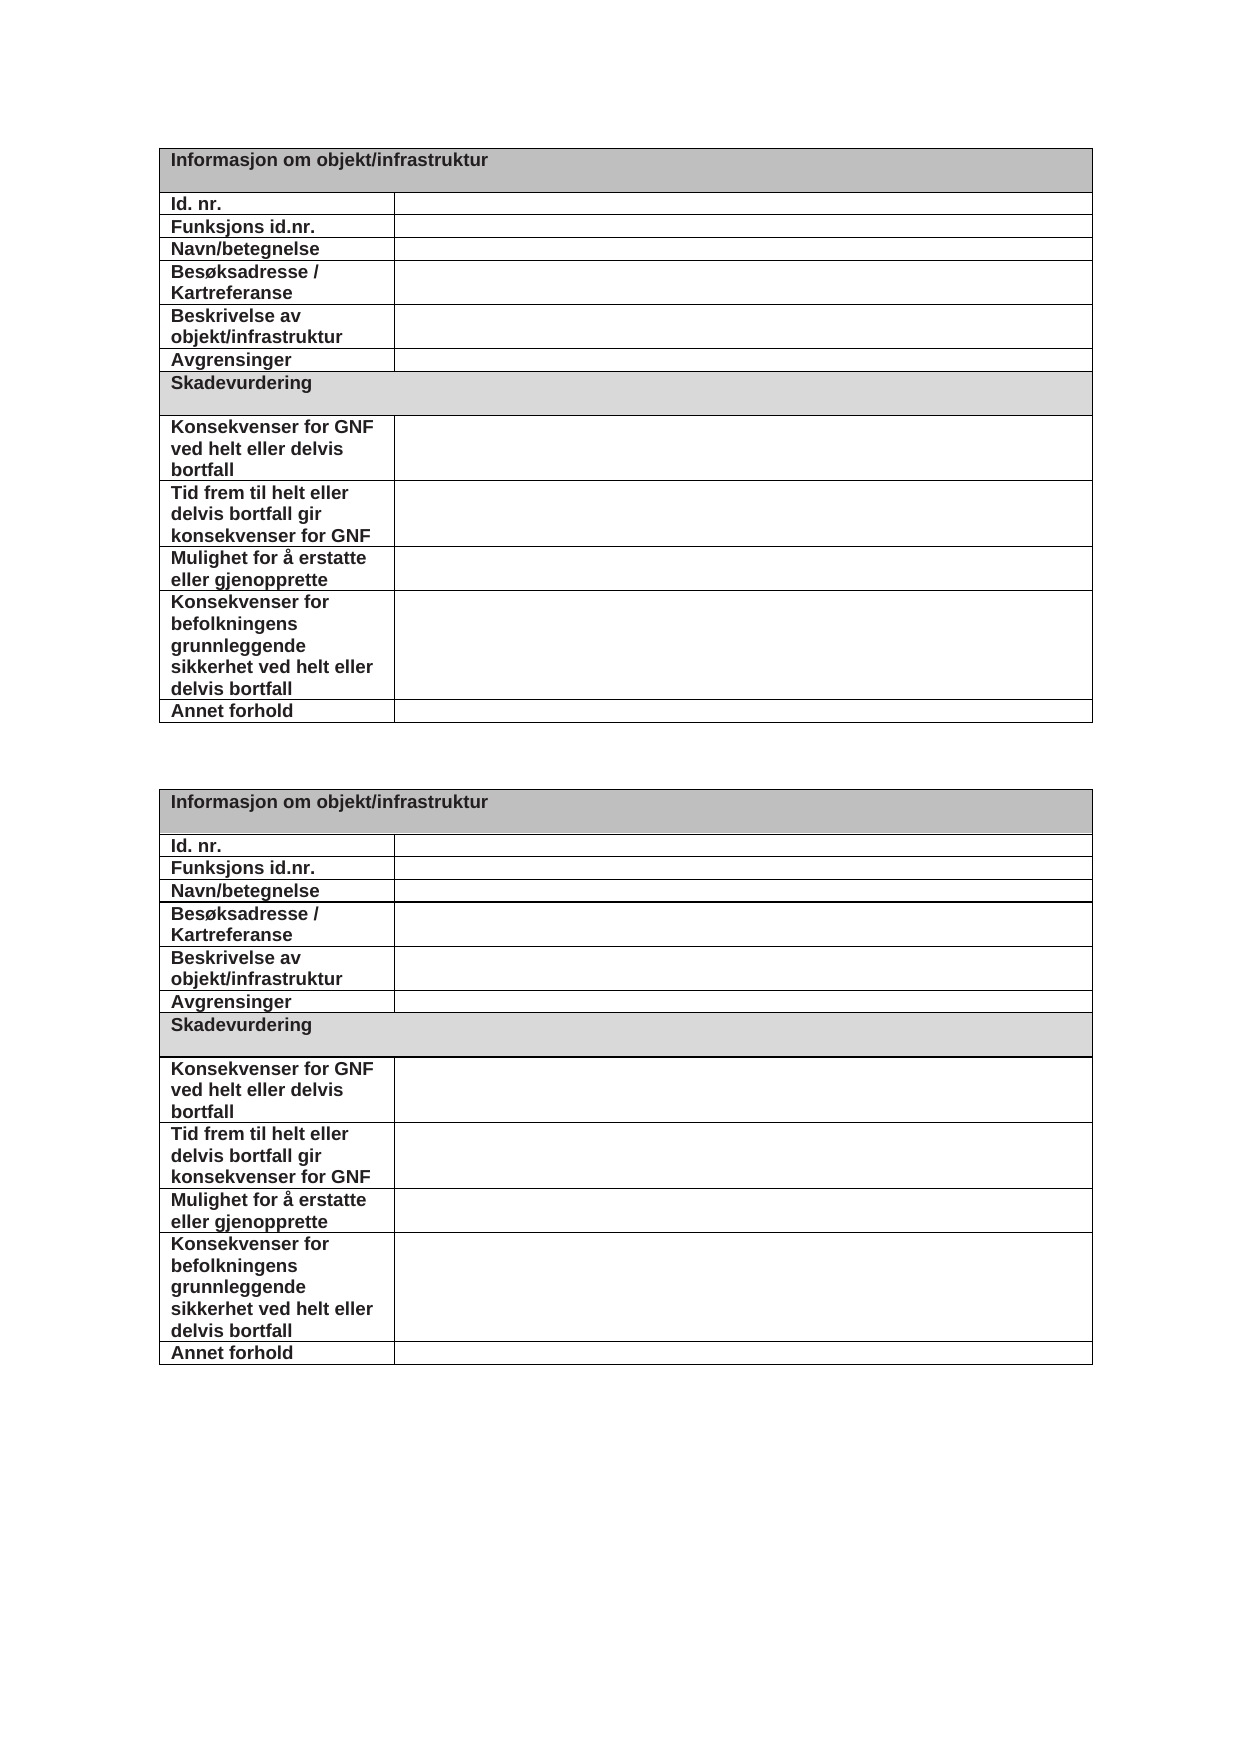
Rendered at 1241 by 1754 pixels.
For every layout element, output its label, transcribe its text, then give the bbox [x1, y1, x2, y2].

table_header Informasjon om objekt/infrastruktur [160, 790, 1092, 833]
table_cell [395, 193, 1092, 214]
table_cell Funksjons id.nr. [160, 857, 394, 879]
table_cell [395, 1342, 1092, 1363]
table_cell [395, 903, 1092, 946]
table_cell [395, 261, 1092, 304]
table_cell [395, 547, 1092, 590]
table_cell [395, 349, 1092, 371]
table_cell Tid frem til helt eller delvis bortfall gir konsekvenser for GNF [160, 1123, 394, 1188]
table_cell Konsekvenser for befolkningens grunnleggende sikkerhet ved helt eller delvis bortfall [160, 591, 394, 699]
table_cell Beskrivelse av objekt/infrastruktur [160, 947, 394, 990]
table_cell Konsekvenser for GNF ved helt eller delvis bortfall [160, 1058, 394, 1122]
table_cell Besøksadresse / Kartreferanse [160, 261, 394, 304]
table_cell Navn/betegnelse [160, 880, 394, 901]
table_cell [395, 880, 1092, 901]
table_cell Funksjons id.nr. [160, 215, 394, 237]
table_cell Skadevurdering [160, 372, 1092, 415]
table_cell Navn/betegnelse [160, 238, 394, 259]
table_cell Avgrensinger [160, 991, 394, 1012]
table_cell Avgrensinger [160, 349, 394, 371]
table_cell [395, 238, 1092, 259]
table_cell Konsekvenser for GNF ved helt eller delvis bortfall [160, 416, 394, 480]
table_cell [395, 215, 1092, 237]
table_cell Id. nr. [160, 193, 394, 214]
table_cell Skadevurdering [160, 1013, 1092, 1056]
table_cell [395, 416, 1092, 480]
table_cell Beskrivelse av objekt/infrastruktur [160, 305, 394, 348]
table_cell [395, 857, 1092, 879]
table_cell [395, 591, 1092, 699]
table_cell Id. nr. [160, 835, 394, 856]
table_cell [395, 1058, 1092, 1122]
table_cell Annet forhold [160, 1342, 394, 1363]
table_cell [395, 1189, 1092, 1232]
table_cell [395, 700, 1092, 722]
table_cell [395, 481, 1092, 546]
table_cell [395, 947, 1092, 990]
table_header Informasjon om objekt/infrastruktur [160, 149, 1092, 192]
table_cell Mulighet for å erstatte eller gjenopprette [160, 547, 394, 590]
table_cell [395, 835, 1092, 856]
table_cell [395, 991, 1092, 1012]
table_cell Konsekvenser for befolkningens grunnleggende sikkerhet ved helt eller delvis bortfall [160, 1233, 394, 1341]
table_cell [395, 305, 1092, 348]
table_cell Besøksadresse / Kartreferanse [160, 903, 394, 946]
table_cell [395, 1233, 1092, 1341]
table_cell Annet forhold [160, 700, 394, 722]
table_cell Tid frem til helt eller delvis bortfall gir konsekvenser for GNF [160, 481, 394, 546]
table_cell [395, 1123, 1092, 1188]
table_cell Mulighet for å erstatte eller gjenopprette [160, 1189, 394, 1232]
